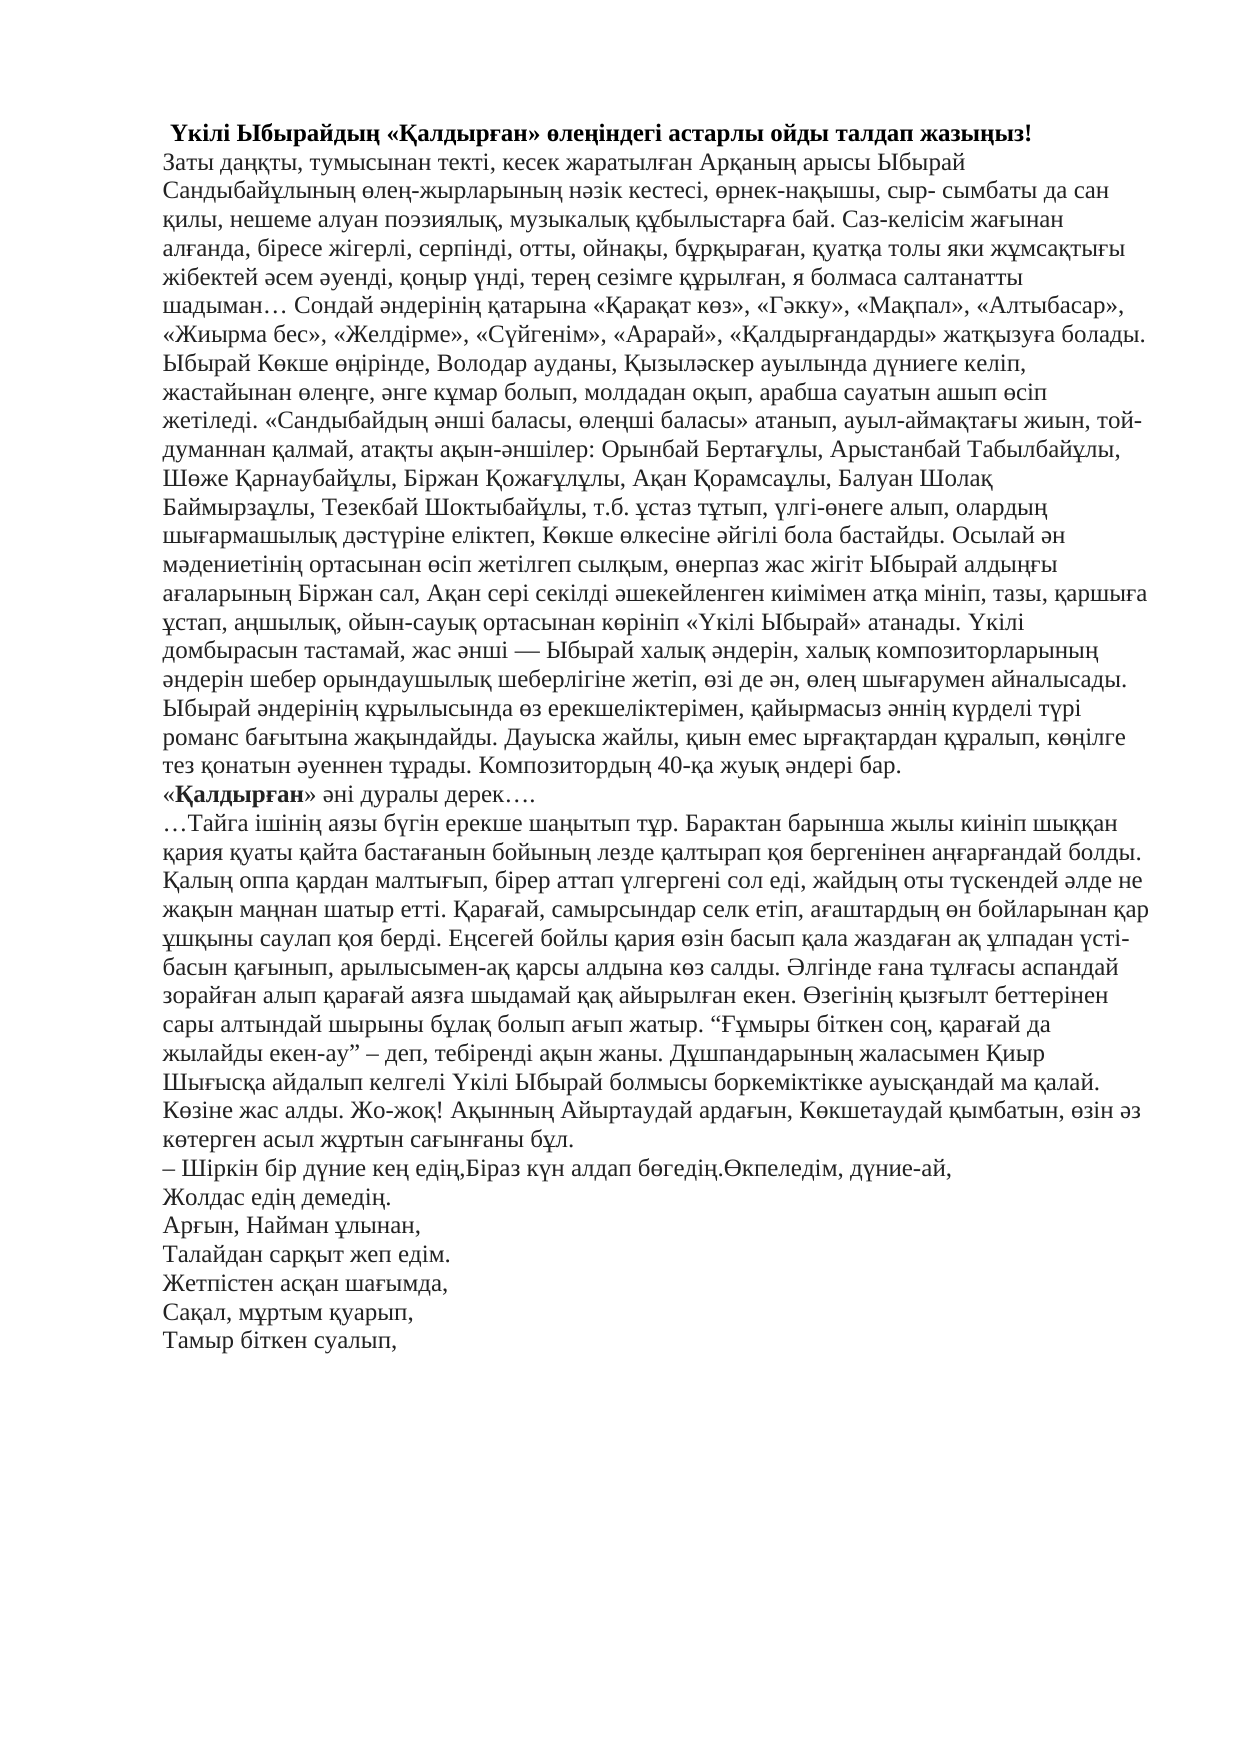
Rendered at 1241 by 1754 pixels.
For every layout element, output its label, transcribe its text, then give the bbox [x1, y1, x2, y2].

subtitle Жетпістен асқан шағымда, [162, 1268, 1152, 1297]
subtitle Сақал, мұртым қуарып, [162, 1297, 1152, 1326]
subtitle «Қалдырған» әні дуралы дерек…. [162, 779, 1152, 808]
subtitle Заты даңқты, тумысынан текті, кесек жаратылған Арқаның арысы Ыбырай Сандыбайұлының өлең-жырларының нәзік кестесі, өрнек-нақышы, сыр- сымбаты да сан қилы, нешеме алуан поэзиялық, музыкалық құбылыстарға бай. Саз-келісім жағынан алғанда, біресе жігерлі, серпінді, отты, ойнақы, бұрқыраған, қуатқа толы яки жұмсақтығы жібектей әсем әуенді, қоңыр үнді, терең сезімге құрылған, я болмаса салтанатты шадыман… Сондай әндерінің қатарына «Қарақат көз», «Гәкку», «Мақпал», «Алтыбасар», «Жиырма бес», «Желдірме», «Сүйгенім», «Арарай», «Қалдырғандарды» жатқызуға болады. Ыбырай Көкше өңірінде, Володар ауданы, Қызыләскер ауылында дүниеге келіп, жастайынан өлеңге, әнге кұмар болып, молдадан оқып, арабша сауатын ашып өсіп жетіледі. «Сандыбайдың әнші баласы, өлеңші баласы» атанып, ауыл-аймақтағы жиын, той-думаннан қалмай, атақты ақын-әншілер: Орынбай Бертағұлы, Арыстанбай Табылбайұлы, Шөже Қарнаубайұлы, Біржан Қожағұлұлы, Ақан Қорамсаұлы, Балуан Шолақ Баймырзаұлы, Тезекбай Шоктыбайұлы, т.б. ұстаз тұтып, үлгі-өнеге алып, олардың шығармашылық дәстүріне еліктеп, Көкше өлкесіне әйгілі бола бастайды. Осылай ән мәдениетінің ортасынан өсіп жетілгеп сылқым, өнерпаз жас жігіт Ыбырай алдыңғы ағаларының Біржан сал, Ақан сері секілді әшекейленген киімімен атқа мініп, тазы, қаршыға ұстап, аңшылық, ойын-сауық ортасынан көрініп «Үкілі Ыбырай» атанады. Үкілі домбырасын тастамай, жас әнші — Ыбырай халық әндерін, халық композиторларының әндерін шебер орындаушылық шеберлігіне жетіп, өзі де ән, өлең шығарумен айналысады. Ыбырай әндерінің кұрылысында өз ерекшеліктерімен, қайырмасыз әннің күрделі түрі романс бағытына жақындайды. Дауыска жайлы, қиын емес ырғақтардан құралып, көңілге тез қонатын әуеннен тұрады. Композитордың 40-қа жуық әндері бар. [162, 147, 1152, 779]
subtitle Талайдан сарқыт жеп едім. [162, 1239, 1152, 1268]
subtitle Тамыр біткен суалып, [162, 1326, 1152, 1354]
subtitle …Тайга ішінің аязы бүгін ерекше шаңытып тұр. Барактан барынша жылы киініп шыққан қария қуаты қайта бастағанын бойының лезде қалтырап қоя бергенінен аңғарғандай болды. Қалың оппа қардан малтығып, бірер аттап үлгергені сол еді, жайдың оты түскендей әлде не жақын маңнан шатыр етті. Қарағай, самырсындар селк етіп, ағаштардың өн бойларынан қар ұшқыны саулап қоя берді. Еңсегей бойлы қария өзін басып қала жаздаған ақ ұлпадан үсті-басын қағынып, арылысымен-ақ қарсы алдына көз салды. Әлгінде ғана тұлғасы аспандай зорайған алып қарағай аязға шыдамай қақ айырылған екен. Өзегінің қызғылт беттерінен сары алтындай шырыны бұлақ болып ағып жатыр. “Ғұмыры біткен соң, қарағай да жылайды екен-ау” – деп, тебіренді ақын жаны. Дұшпандарының жаласымен Қиыр Шығысқа айдалып келгелі Үкілі Ыбырай болмысы боркеміктікке ауысқандай ма қалай. Көзіне жас алды. Жо-жоқ! Ақынның Айыртаудай ардағын, Көкшетаудай қымбатын, өзін әз көтерген асыл жұртын сағынғаны бұл. – Шіркін бір дүние кең едің,Біраз күн алдап бөгедің.Өкпеледім, дүние-ай, [162, 808, 1152, 1182]
subtitle Жолдас едің демедің. [162, 1182, 1152, 1211]
subtitle Арғын, Найман ұлынан, [162, 1211, 1152, 1239]
subtitle Үкілі Ыбырайдың «Қалдырған» өлеңіндегі астарлы ойды талдап жазыңыз! [162, 118, 1152, 147]
